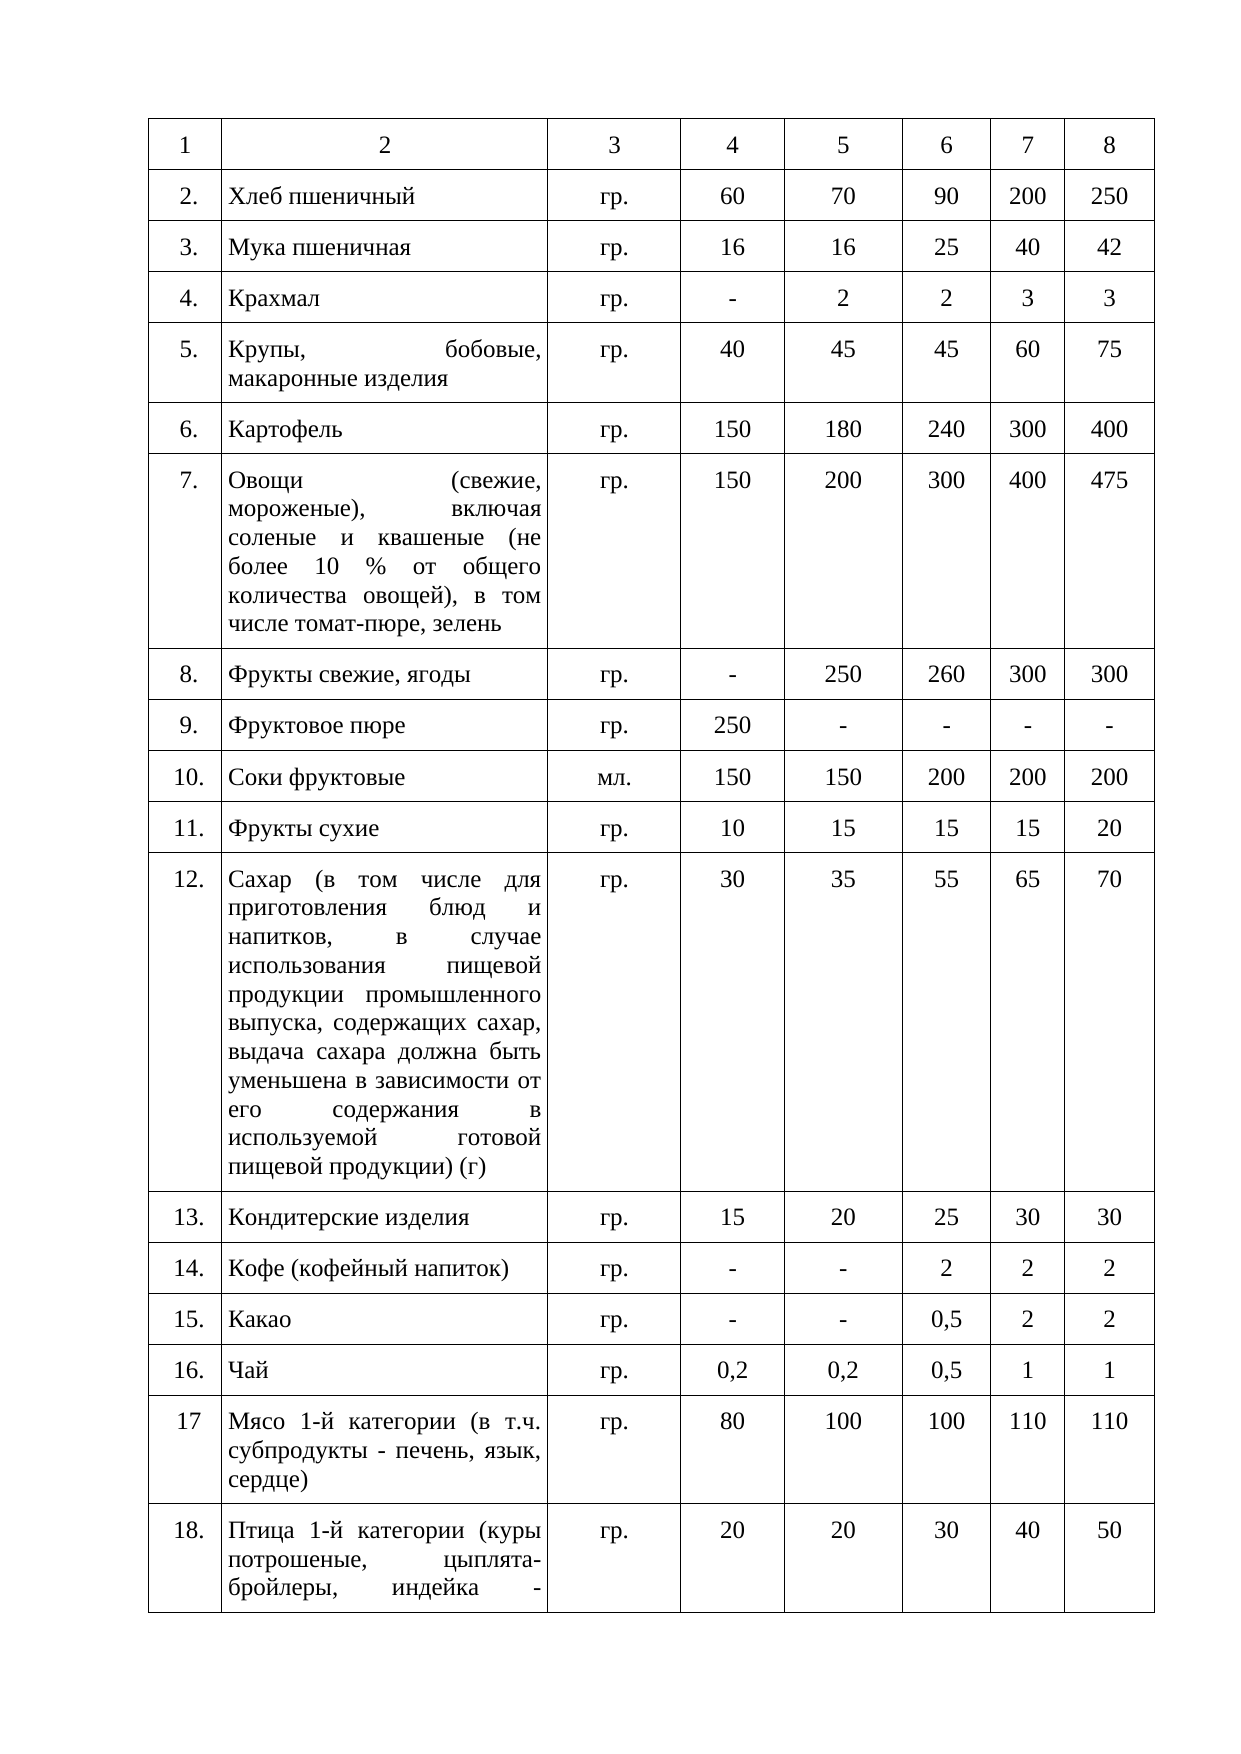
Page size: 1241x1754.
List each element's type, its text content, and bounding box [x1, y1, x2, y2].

table_cell 150 [681, 751, 784, 801]
table_cell гр. [548, 1504, 680, 1612]
table_cell гр. [548, 323, 680, 402]
table_cell 30 [991, 1192, 1064, 1242]
table_cell 100 [785, 1396, 902, 1503]
table_cell 200 [785, 454, 902, 648]
table_cell гр. [548, 700, 680, 750]
table_cell 300 [1065, 649, 1154, 699]
table_cell 15 [681, 1192, 784, 1242]
table_cell гр. [548, 403, 680, 453]
table_cell 250 [681, 700, 784, 750]
table_cell 14. [149, 1243, 221, 1293]
table_cell 35 [785, 853, 902, 1191]
table_cell 15 [785, 802, 902, 852]
table_header 4 [681, 119, 784, 169]
table_cell гр. [548, 272, 680, 322]
table_cell 20 [681, 1504, 784, 1612]
table_cell 3 [991, 272, 1064, 322]
table_cell 15 [991, 802, 1064, 852]
table_cell - [681, 1294, 784, 1344]
table_cell 400 [991, 454, 1064, 648]
table_cell 17 [149, 1396, 221, 1503]
table_cell 15. [149, 1294, 221, 1344]
table_cell 110 [1065, 1396, 1154, 1503]
table_cell 250 [1065, 170, 1154, 220]
table_cell гр. [548, 1243, 680, 1293]
table_cell 2 [1065, 1243, 1154, 1293]
table_cell Мясо 1-й категории (в т.ч. субпродукты - печень, язык, сердце) [222, 1396, 547, 1503]
table_cell - [785, 1294, 902, 1344]
table_cell Картофель [222, 403, 547, 453]
table_cell 300 [991, 403, 1064, 453]
table_cell 2 [785, 272, 902, 322]
table_cell 18. [149, 1504, 221, 1612]
table_cell Сахар (в том числе для приготовления блюд и напитков, в случае использования пищевой продукции промышленного выпуска, содержащих сахар, выдача сахара должна быть уменьшена в зависимости от его содержания в используемой готовой пищевой продукции) (г) [222, 853, 547, 1191]
table_cell 15 [903, 802, 990, 852]
table_cell 250 [785, 649, 902, 699]
table_cell Крахмал [222, 272, 547, 322]
table_cell 300 [903, 454, 990, 648]
table_cell 1 [1065, 1345, 1154, 1395]
table_cell 16 [681, 221, 784, 271]
table_cell гр. [548, 1294, 680, 1344]
table_cell - [785, 700, 902, 750]
table_header 7 [991, 119, 1064, 169]
table_cell 10. [149, 751, 221, 801]
table_cell 10 [681, 802, 784, 852]
table_cell Хлеб пшеничный [222, 170, 547, 220]
table_cell - [785, 1243, 902, 1293]
table_cell 180 [785, 403, 902, 453]
table_cell 11. [149, 802, 221, 852]
table_cell 70 [1065, 853, 1154, 1191]
table_cell Чай [222, 1345, 547, 1395]
table_cell 40 [681, 323, 784, 402]
table_cell - [903, 700, 990, 750]
table_cell 75 [1065, 323, 1154, 402]
table_cell 70 [785, 170, 902, 220]
table_cell 1 [991, 1345, 1064, 1395]
table_cell 200 [991, 751, 1064, 801]
table_cell 42 [1065, 221, 1154, 271]
table_cell 20 [785, 1504, 902, 1612]
table_cell 150 [681, 403, 784, 453]
table_cell 20 [1065, 802, 1154, 852]
table_cell 55 [903, 853, 990, 1191]
table_cell Соки фруктовые [222, 751, 547, 801]
table_cell 150 [785, 751, 902, 801]
table_cell 2 [1065, 1294, 1154, 1344]
table_cell гр. [548, 649, 680, 699]
table_header 3 [548, 119, 680, 169]
table_cell Какао [222, 1294, 547, 1344]
table_cell 16 [785, 221, 902, 271]
table_cell 200 [903, 751, 990, 801]
table_cell 45 [903, 323, 990, 402]
table_cell 3. [149, 221, 221, 271]
table_cell 4. [149, 272, 221, 322]
table_cell 25 [903, 1192, 990, 1242]
table_cell 0,2 [785, 1345, 902, 1395]
table_cell 12. [149, 853, 221, 1191]
table_header 2 [222, 119, 547, 169]
table_cell - [991, 700, 1064, 750]
table_cell гр. [548, 1396, 680, 1503]
table_cell 45 [785, 323, 902, 402]
table_cell 0,5 [903, 1345, 990, 1395]
table_cell гр. [548, 1345, 680, 1395]
table_cell 30 [681, 853, 784, 1191]
table_header 1 [149, 119, 221, 169]
table_cell 100 [903, 1396, 990, 1503]
table_cell 200 [1065, 751, 1154, 801]
table_cell 2 [903, 272, 990, 322]
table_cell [222, 1504, 547, 1612]
table_cell 13. [149, 1192, 221, 1242]
table_cell 240 [903, 403, 990, 453]
table_cell гр. [548, 853, 680, 1191]
table_cell 475 [1065, 454, 1154, 648]
table_cell гр. [548, 170, 680, 220]
table_cell 8. [149, 649, 221, 699]
table_cell 9. [149, 700, 221, 750]
table_cell 0,5 [903, 1294, 990, 1344]
table_cell Овощи (свежие, мороженые), включая соленые и квашеные (не более 10 % от общего количества овощей), в том числе томат-пюре, зелень [222, 454, 547, 648]
table_cell - [1065, 700, 1154, 750]
table_cell гр. [548, 1192, 680, 1242]
table_cell 50 [1065, 1504, 1154, 1612]
table_cell 25 [903, 221, 990, 271]
table_cell 60 [991, 323, 1064, 402]
table_cell Кондитерские изделия [222, 1192, 547, 1242]
table_cell 60 [681, 170, 784, 220]
table_cell 80 [681, 1396, 784, 1503]
table_cell 150 [681, 454, 784, 648]
table_cell - [681, 1243, 784, 1293]
table_cell 6. [149, 403, 221, 453]
table_cell 0,2 [681, 1345, 784, 1395]
table_cell 20 [785, 1192, 902, 1242]
table_cell 40 [991, 221, 1064, 271]
table_cell 110 [991, 1396, 1064, 1503]
table_cell 400 [1065, 403, 1154, 453]
table_cell Мука пшеничная [222, 221, 547, 271]
table_cell 7. [149, 454, 221, 648]
table_cell 40 [991, 1504, 1064, 1612]
table_cell 16. [149, 1345, 221, 1395]
table_cell гр. [548, 454, 680, 648]
table_cell 2. [149, 170, 221, 220]
table_cell 65 [991, 853, 1064, 1191]
table_cell 300 [991, 649, 1064, 699]
table_header 8 [1065, 119, 1154, 169]
table_header 5 [785, 119, 902, 169]
table_cell 2 [991, 1294, 1064, 1344]
table_cell - [681, 272, 784, 322]
table_cell Кофе (кофейный напиток) [222, 1243, 547, 1293]
table_cell 30 [1065, 1192, 1154, 1242]
table_cell Фрукты сухие [222, 802, 547, 852]
table_cell Крупы, бобовые, макаронные изделия [222, 323, 547, 402]
table_cell 3 [1065, 272, 1154, 322]
table_cell 260 [903, 649, 990, 699]
table_cell - [681, 649, 784, 699]
table_cell Фрукты свежие, ягоды [222, 649, 547, 699]
table_cell 2 [903, 1243, 990, 1293]
table_cell 90 [903, 170, 990, 220]
table_cell гр. [548, 221, 680, 271]
table_cell мл. [548, 751, 680, 801]
table_cell 2 [991, 1243, 1064, 1293]
table_header 6 [903, 119, 990, 169]
table_cell Фруктовое пюре [222, 700, 547, 750]
table_cell гр. [548, 802, 680, 852]
table_cell 5. [149, 323, 221, 402]
table_cell 200 [991, 170, 1064, 220]
table_cell 30 [903, 1504, 990, 1612]
